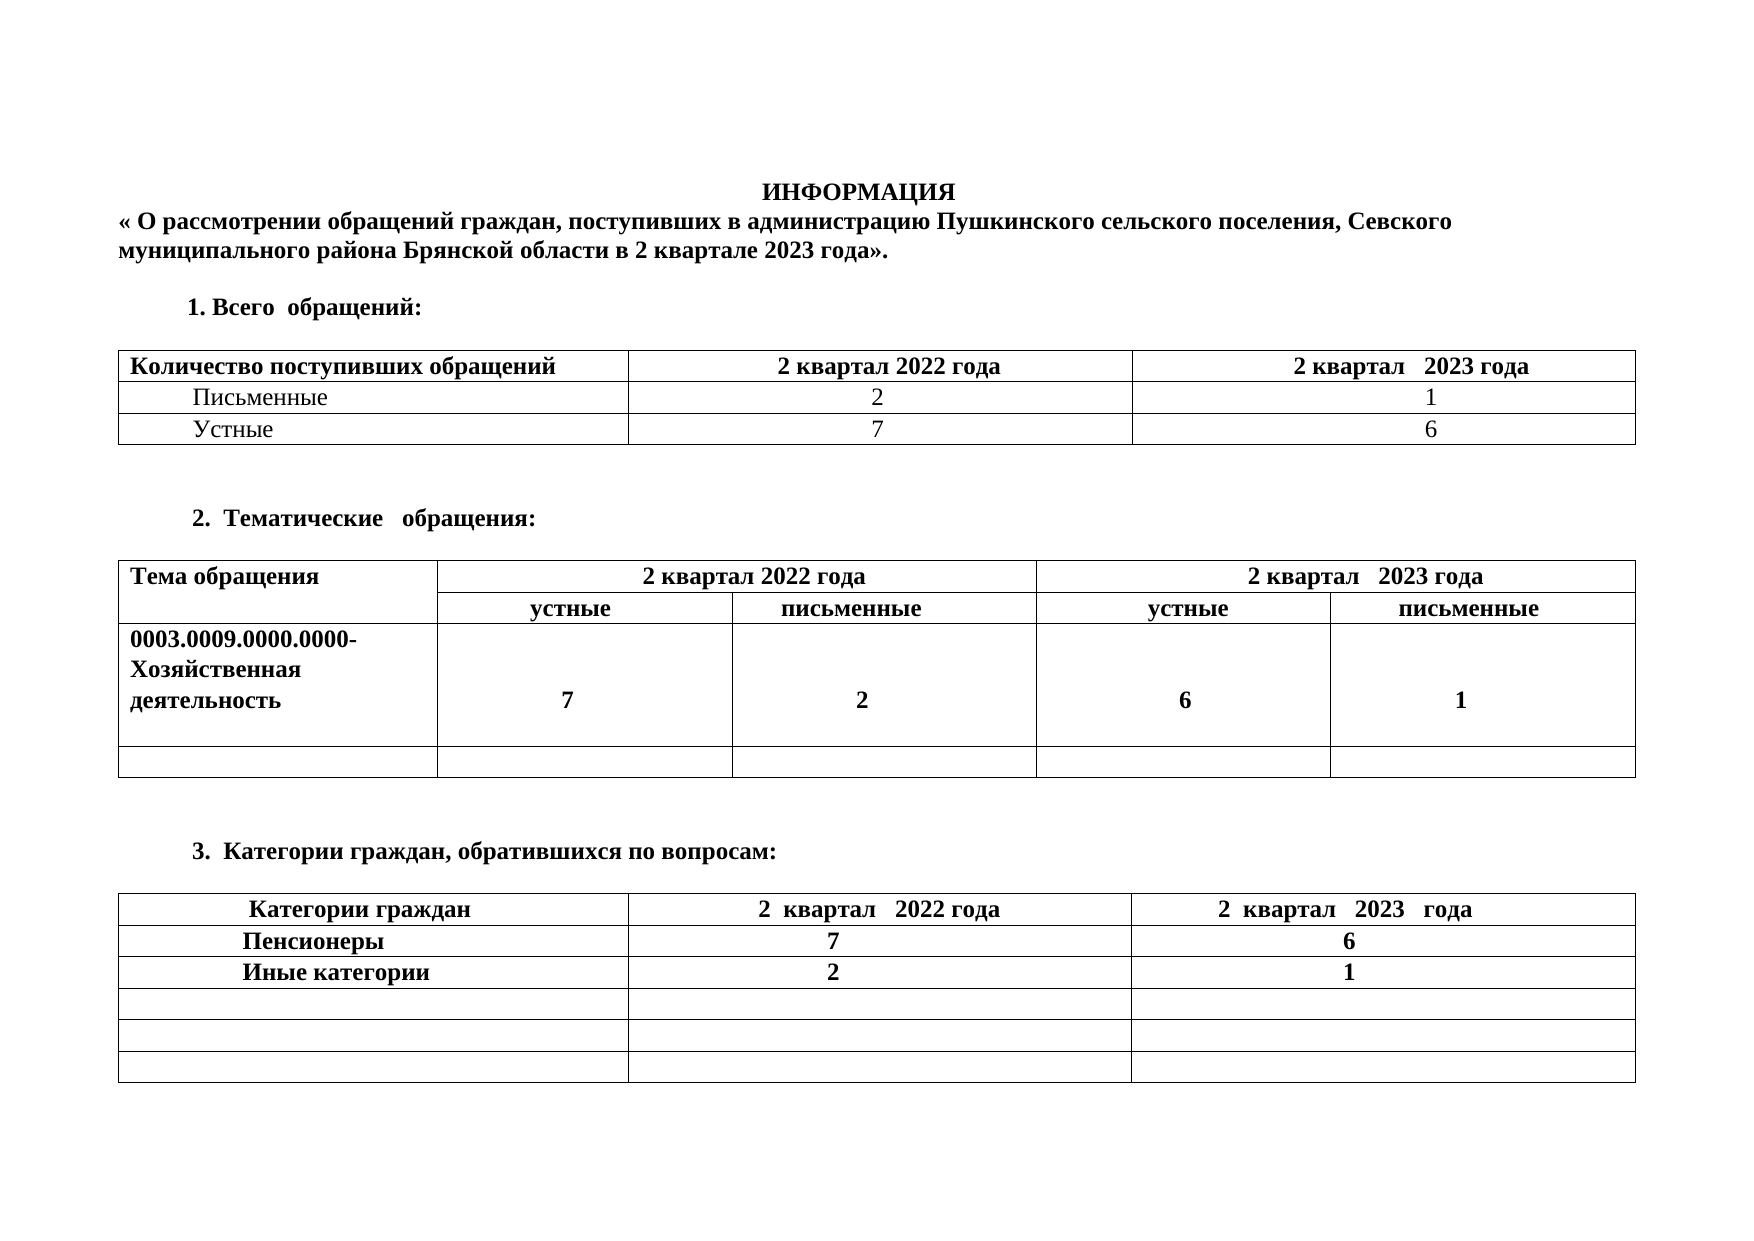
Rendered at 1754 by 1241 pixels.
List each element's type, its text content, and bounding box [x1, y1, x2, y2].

table_cell устные [438, 593, 732, 623]
table_cell 7 [629, 414, 1132, 444]
text 2. Тематические обращения: [118, 503, 1636, 531]
table_cell 6 [1132, 926, 1635, 956]
table_cell 1 [1133, 382, 1635, 413]
text « О рассмотрении обращений граждан, поступивших в администрацию Пушкинского сельского поселения, Севского муниципального района Брянской области в 2 квартале 2023 года». [118, 206, 1636, 263]
table_cell 7 [438, 624, 732, 746]
table_header 2 квартал 2022 года [438, 561, 1036, 592]
table_cell [438, 747, 732, 777]
table_cell Письменные [119, 382, 628, 413]
text 1. Всего обращений: [118, 292, 1636, 321]
table_cell 6 [1133, 414, 1635, 444]
table_cell [1331, 747, 1635, 777]
table_cell Иные категории [119, 957, 628, 988]
table_cell [119, 989, 628, 1019]
table_cell [629, 1020, 1131, 1051]
table_header 2 квартал 2022 года [629, 351, 1132, 381]
table_header Тема обращения [119, 561, 437, 623]
table_cell [629, 989, 1131, 1019]
table_header Категории граждан [119, 894, 628, 925]
table_cell 2 [629, 957, 1131, 988]
table_cell [1037, 747, 1330, 777]
table_cell [119, 1052, 628, 1082]
table_cell [119, 1020, 628, 1051]
table_cell Устные [119, 414, 628, 444]
table_cell устные [1037, 593, 1330, 623]
table_cell 1 [1331, 624, 1635, 746]
text 3. Категории граждан, обратившихся по вопросам: [118, 836, 1636, 864]
table_cell [733, 747, 1036, 777]
table_cell 2 [733, 624, 1036, 746]
table_cell [1132, 1020, 1635, 1051]
table_cell письменные [733, 593, 1036, 623]
table_cell 7 [629, 926, 1131, 956]
table_cell [119, 747, 437, 777]
table_cell письменные [1331, 593, 1635, 623]
table_cell 6 [1037, 624, 1330, 746]
table_header 2 квартал 2023 года [1132, 894, 1635, 925]
table_cell 1 [1132, 957, 1635, 988]
table_cell 2 [629, 382, 1132, 413]
table_cell [629, 1052, 1131, 1082]
table_header Количество поступивших обращений [119, 351, 628, 381]
table_header 2 квартал 2022 года [629, 894, 1131, 925]
table_header 2 квартал 2023 года [1133, 351, 1635, 381]
text ИНФОРМАЦИЯ [118, 177, 1636, 206]
table_cell Пенсионеры [119, 926, 628, 956]
table_cell [1132, 989, 1635, 1019]
table_header 2 квартал 2023 года [1037, 561, 1635, 592]
table_cell 0003.0009.0000.0000- Хозяйственная деятельность [119, 624, 437, 746]
table_cell [1132, 1052, 1635, 1082]
